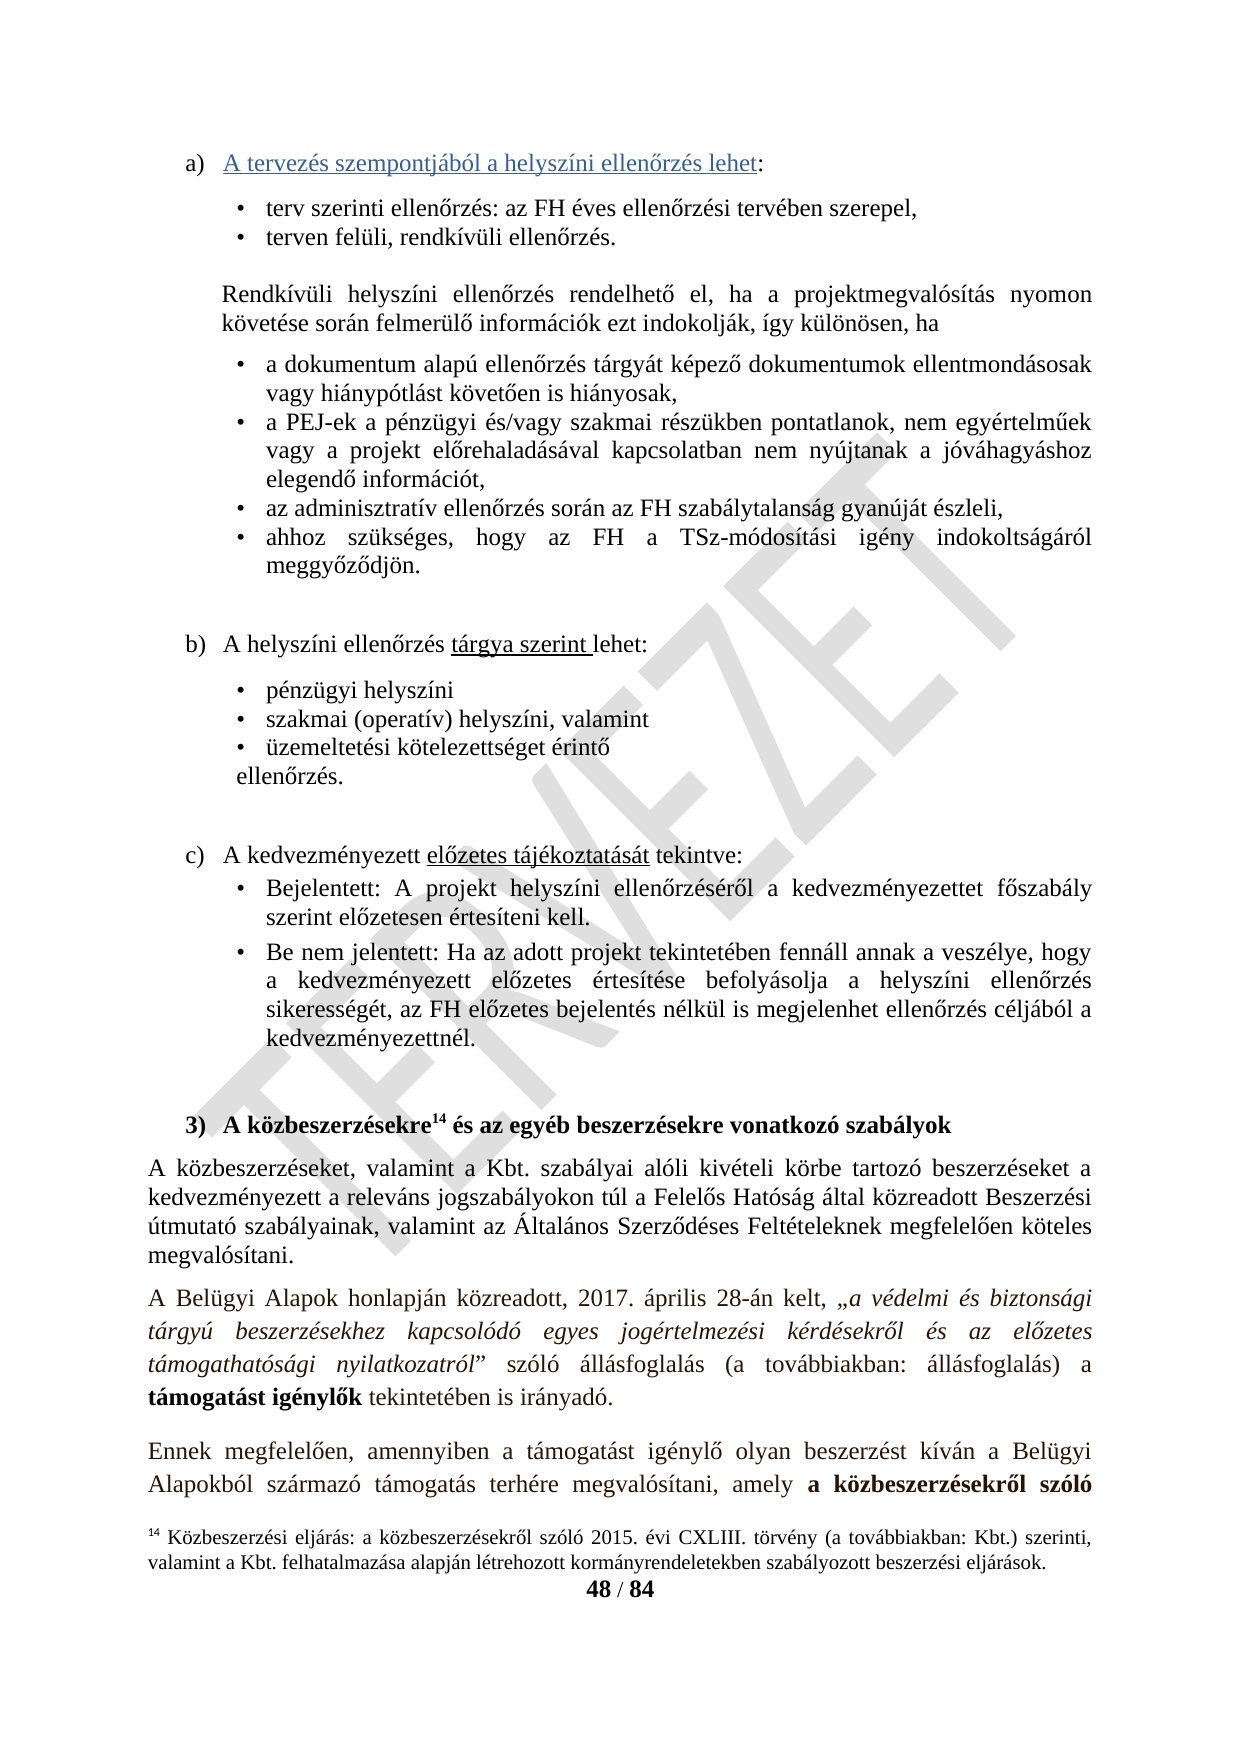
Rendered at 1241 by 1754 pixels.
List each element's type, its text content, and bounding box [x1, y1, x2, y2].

list A közbeszerzésekre és az egyéb beszerzésekre vonatkozó szabályok [185, 1110, 1093, 1138]
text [148, 1436, 1093, 1498]
list üzemeltetési kötelezettséget érintő [236, 732, 1093, 761]
list Bejelentett: A projekt helyszíni ellenőrzéséről a kedvezményezettet főszabály szerint előzetesen értesíteni kell. [236, 873, 1093, 930]
list pénzügyi helyszíni [236, 675, 1093, 704]
list ahhoz szükséges, hogy az FH a TSz-módosítási igény indokoltságáról meggyőződjön. [236, 522, 1093, 579]
list terv szerinti ellenőrzés: az FH éves ellenőrzési tervében szerepel, [236, 193, 1093, 222]
text ellenőrzés. [236, 761, 1093, 790]
subtitle A tervezés szempontjából a helyszíni ellenőrzés lehet: [185, 148, 1093, 176]
list terven felüli, rendkívüli ellenőrzés. [236, 222, 1093, 251]
list a PEJ-ek a pénzügyi és/vagy szakmai részükben pontatlanok, nem egyértelműek vagy a projekt előrehaladásával kapcsolatban nem nyújtanak a jóváhagyáshoz elegendő információt, [236, 407, 1093, 493]
subtitle A helyszíni ellenőrzés tárgya szerint lehet: [185, 629, 1093, 658]
subtitle A kedvezményezett előzetes tájékoztatását tekintve: [185, 840, 1093, 869]
list a dokumentum alapú ellenőrzés tárgyát képező dokumentumok ellentmondásosak vagy hiánypótlást követően is hiányosak, [236, 349, 1093, 407]
list szakmai (operatív) helyszíni, valamint [236, 704, 1093, 732]
text Rendkívüli helyszíni ellenőrzés rendelhető el, ha a projektmegvalósítás nyomon követése során felmerülő információk ezt indokolják, így különösen, ha [221, 279, 1093, 337]
list Be nem jelentett: Ha az adott projekt tekintetében fennáll annak a veszélye, hogy a kedvezményezett előzetes értesítése befolyásolja a helyszíni ellenőrzés sikerességét, az FH előzetes bejelentés nélkül is megjelenhet ellenőrzés céljából a kedvezményezettnél. [236, 937, 1093, 1052]
text A Belügyi Alapok honlapján közreadott, 2017. április 28-án kelt, „a védelmi és biztonsági tárgyú beszerzésekhez kapcsolódó egyes jogértelmezési kérdésekről és az előzetes támogathatósági nyilatkozatról” szóló állásfoglalás (a továbbiakban: állásfoglalás) a támogatást igénylők tekintetében is irányadó. [148, 1283, 1093, 1411]
list az adminisztratív ellenőrzés során az FH szabálytalanság gyanúját észleli, [236, 493, 1093, 522]
text A közbeszerzéseket, valamint a Kbt. szabályai alóli kivételi körbe tartozó beszerzéseket a kedvezményezett a releváns jogszabályokon túl a Felelős Hatóság által közreadott Beszerzési útmutató szabályainak, valamint az Általános Szerződéses Feltételeknek megfelelően köteles megvalósítani. [148, 1153, 1093, 1268]
